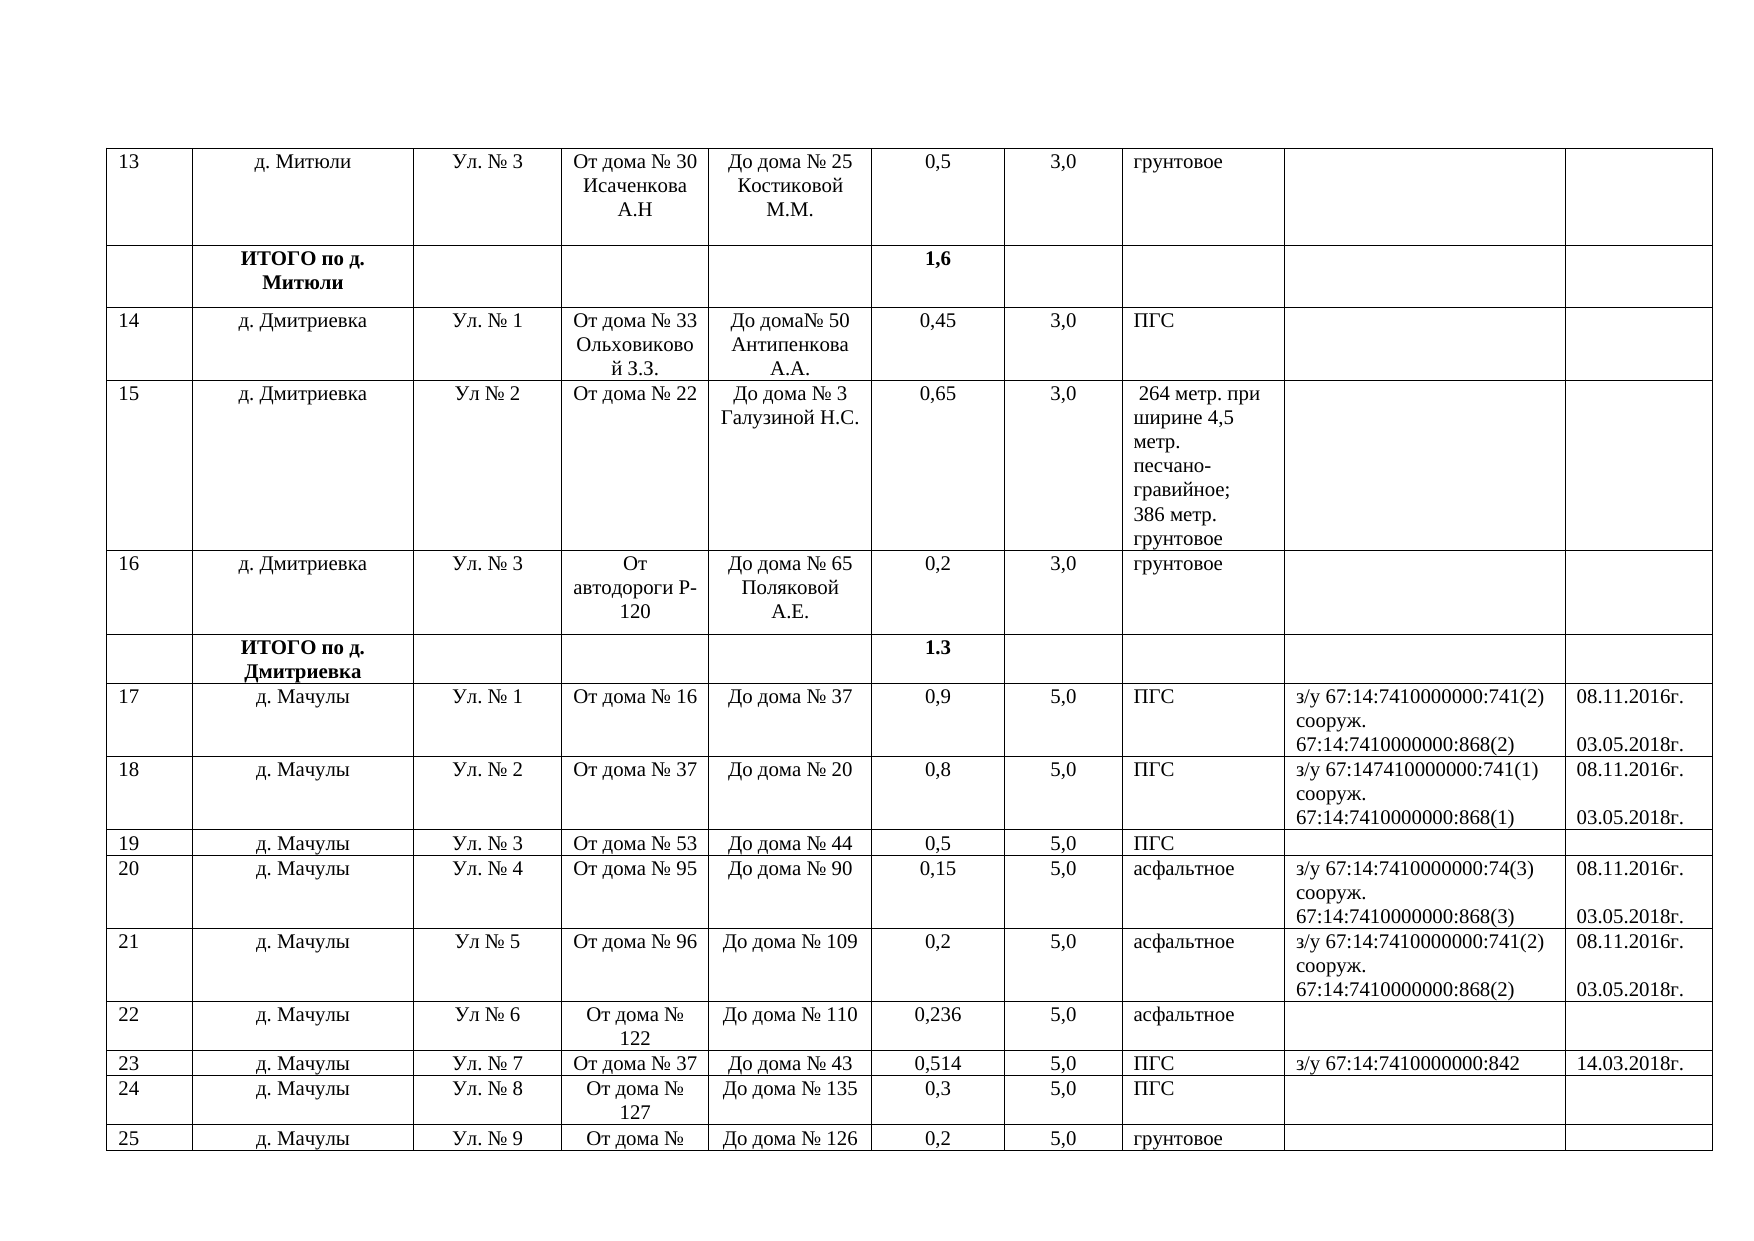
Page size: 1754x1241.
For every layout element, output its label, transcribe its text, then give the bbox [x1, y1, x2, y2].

table_cell грунтовое [1123, 551, 1284, 634]
table_cell До дома № 43 [709, 1051, 871, 1075]
table_cell д. Мачулы [193, 757, 413, 829]
table_cell 5,0 [1005, 1125, 1122, 1149]
table_cell 0,8 [872, 757, 1004, 829]
table_cell [414, 635, 561, 683]
table_cell Ул № 6 [414, 1002, 561, 1050]
table_cell 0,2 [872, 929, 1004, 1001]
table_cell 0,2 [872, 551, 1004, 634]
table_cell ПГС [1123, 830, 1284, 854]
table_cell з/у 67:14:7410000000:842 [1285, 1051, 1565, 1075]
table_cell От дома № 22 [562, 381, 708, 549]
table_cell От дома № 30 Исаченкова А.Н [562, 149, 708, 245]
table_cell 0,45 [872, 308, 1004, 380]
table_cell 0,5 [872, 830, 1004, 854]
table_cell 08.11.2016г. 03.05.2018г. [1566, 684, 1712, 756]
table_cell ИТОГО по д. Митюли [193, 246, 413, 307]
table_cell 5,0 [1005, 757, 1122, 829]
table_cell 22 [107, 1002, 192, 1050]
table_cell Ул. № 2 [414, 757, 561, 829]
table_cell До дома № 90 [709, 856, 871, 928]
table_cell 0,15 [872, 856, 1004, 928]
table_cell 13 [107, 149, 192, 245]
table_cell д. Мачулы [193, 1051, 413, 1075]
table_cell До дома № 126 [709, 1125, 871, 1149]
table_cell з/у 67:14:7410000000:74(3) сооруж. 67:14:7410000000:868(3) [1285, 856, 1565, 928]
table_cell 0,5 [872, 149, 1004, 245]
table_cell [1285, 1125, 1565, 1149]
table_cell До дома № 44 [709, 830, 871, 854]
table_cell [1285, 551, 1565, 634]
table_cell 24 [107, 1076, 192, 1124]
table_cell До дома № 65 Поляковой А.Е. [709, 551, 871, 634]
table_cell [1566, 830, 1712, 854]
table_cell До дома № 110 [709, 1002, 871, 1050]
table_cell асфальтное [1123, 856, 1284, 928]
table_cell 15 [107, 381, 192, 549]
table_cell От дома № 16 [562, 684, 708, 756]
table_cell асфальтное [1123, 929, 1284, 1001]
table_cell грунтовое [1123, 149, 1284, 245]
table_cell От дома № 96 [562, 929, 708, 1001]
table_cell з/у 67:14:7410000000:741(2) сооруж. 67:14:7410000000:868(2) [1285, 929, 1565, 1001]
table_cell асфальтное [1123, 1002, 1284, 1050]
table_cell [1285, 830, 1565, 854]
table_cell До дома № 3 Галузиной Н.С. [709, 381, 871, 549]
table_cell [1566, 551, 1712, 634]
table_cell 0,9 [872, 684, 1004, 756]
table_cell 21 [107, 929, 192, 1001]
table_cell 0,3 [872, 1076, 1004, 1124]
table_cell 08.11.2016г. 03.05.2018г. [1566, 929, 1712, 1001]
table_cell [1285, 246, 1565, 307]
table_cell [1285, 1076, 1565, 1124]
table_cell Ул. № 8 [414, 1076, 561, 1124]
table_cell д. Дмитриевка [193, 381, 413, 549]
table_cell Ул. № 3 [414, 149, 561, 245]
table_cell Ул. № 3 [414, 830, 561, 854]
table_cell 20 [107, 856, 192, 928]
table_cell грунтовое [1123, 1125, 1284, 1149]
table_cell 08.11.2016г. 03.05.2018г. [1566, 757, 1712, 829]
table_cell 5,0 [1005, 684, 1122, 756]
table_cell От дома № 95 [562, 856, 708, 928]
table_cell 5,0 [1005, 929, 1122, 1001]
table_cell От дома № 122 [562, 1002, 708, 1050]
table_cell ПГС [1123, 1051, 1284, 1075]
table_cell Ул. № 3 [414, 551, 561, 634]
table_cell 3,0 [1005, 551, 1122, 634]
table_cell [1005, 246, 1122, 307]
table_cell [1566, 1125, 1712, 1149]
table_cell 1,6 [872, 246, 1004, 307]
table_cell От дома № 37 [562, 1051, 708, 1075]
table_cell [709, 635, 871, 683]
table_cell От автодороги Р-120 [562, 551, 708, 634]
table_cell ПГС [1123, 1076, 1284, 1124]
table_cell Ул. № 1 [414, 308, 561, 380]
table_cell Ул. № 9 [414, 1125, 561, 1149]
table_cell з/у 67:147410000000:741(1) сооруж. 67:14:7410000000:868(1) [1285, 757, 1565, 829]
table_cell 3,0 [1005, 381, 1122, 549]
table_cell Ул. № 1 [414, 684, 561, 756]
table_cell 5,0 [1005, 856, 1122, 928]
table_cell От дома № 33 Ольховиковой З.З. [562, 308, 708, 380]
table_cell 16 [107, 551, 192, 634]
table_cell 3,0 [1005, 149, 1122, 245]
table_cell [1123, 635, 1284, 683]
table_cell [1566, 635, 1712, 683]
table_cell От дома № 37 [562, 757, 708, 829]
table_cell 3,0 [1005, 308, 1122, 380]
table_cell д. Дмитриевка [193, 551, 413, 634]
table_cell д. Мачулы [193, 1125, 413, 1149]
table_cell Ул № 2 [414, 381, 561, 549]
table_cell 23 [107, 1051, 192, 1075]
table_cell д. Мачулы [193, 1002, 413, 1050]
table_cell [1123, 246, 1284, 307]
table_cell 25 [107, 1125, 192, 1149]
table_cell 0,2 [872, 1125, 1004, 1149]
table_cell 0,514 [872, 1051, 1004, 1075]
table_cell [414, 246, 561, 307]
table_cell До дома№ 50 Антипенкова А.А. [709, 308, 871, 380]
table_cell До дома № 109 [709, 929, 871, 1001]
table_cell д. Мачулы [193, 929, 413, 1001]
table_cell [1005, 635, 1122, 683]
table_cell 5,0 [1005, 1051, 1122, 1075]
table_cell ПГС [1123, 757, 1284, 829]
table_cell [107, 246, 192, 307]
table_cell До дома № 20 [709, 757, 871, 829]
table_cell 0,65 [872, 381, 1004, 549]
table_cell ИТОГО по д. Дмитриевка [193, 635, 413, 683]
table_cell От дома № 127 [562, 1076, 708, 1124]
table_cell [1285, 149, 1565, 245]
table_cell 5,0 [1005, 830, 1122, 854]
table_cell [1566, 308, 1712, 380]
table_cell [1566, 1002, 1712, 1050]
table_cell Ул. № 4 [414, 856, 561, 928]
table_cell До дома № 25 Костиковой М.М. [709, 149, 871, 245]
table_cell [1285, 308, 1565, 380]
table_cell 18 [107, 757, 192, 829]
table_cell [1566, 246, 1712, 307]
table_cell 08.11.2016г. 03.05.2018г. [1566, 856, 1712, 928]
table_cell 14 [107, 308, 192, 380]
table_cell [709, 246, 871, 307]
table_cell 1.3 [872, 635, 1004, 683]
table_cell 17 [107, 684, 192, 756]
table_cell 264 метр. при ширине 4,5 метр. песчано-гравийное; 386 метр. грунтовое [1123, 381, 1284, 549]
table_cell От дома № 123 [562, 1125, 708, 1149]
table_cell [1285, 635, 1565, 683]
table_cell 0,236 [872, 1002, 1004, 1050]
table_cell 14.03.2018г. [1566, 1051, 1712, 1075]
table_cell [1566, 149, 1712, 245]
table_cell [562, 246, 708, 307]
table_cell [1285, 1002, 1565, 1050]
table_cell [1566, 1076, 1712, 1124]
table_cell 5,0 [1005, 1002, 1122, 1050]
table_cell До дома № 135 [709, 1076, 871, 1124]
table_cell От дома № 53 [562, 830, 708, 854]
table_cell з/у 67:14:7410000000:741(2) сооруж. 67:14:7410000000:868(2) [1285, 684, 1565, 756]
table_cell ПГС [1123, 684, 1284, 756]
table_cell [1566, 381, 1712, 549]
table_cell Ул. № 7 [414, 1051, 561, 1075]
table_cell д. Дмитриевка [193, 308, 413, 380]
table_cell [1285, 381, 1565, 549]
table_cell д. Мачулы [193, 684, 413, 756]
table_cell До дома № 37 [709, 684, 871, 756]
table_cell д. Мачулы [193, 830, 413, 854]
table_cell [107, 635, 192, 683]
table_cell Ул № 5 [414, 929, 561, 1001]
table_cell д. Митюли [193, 149, 413, 245]
table_cell 5,0 [1005, 1076, 1122, 1124]
table_cell д. Мачулы [193, 1076, 413, 1124]
table_cell 19 [107, 830, 192, 854]
table_cell ПГС [1123, 308, 1284, 380]
table_cell [562, 635, 708, 683]
table_cell д. Мачулы [193, 856, 413, 928]
